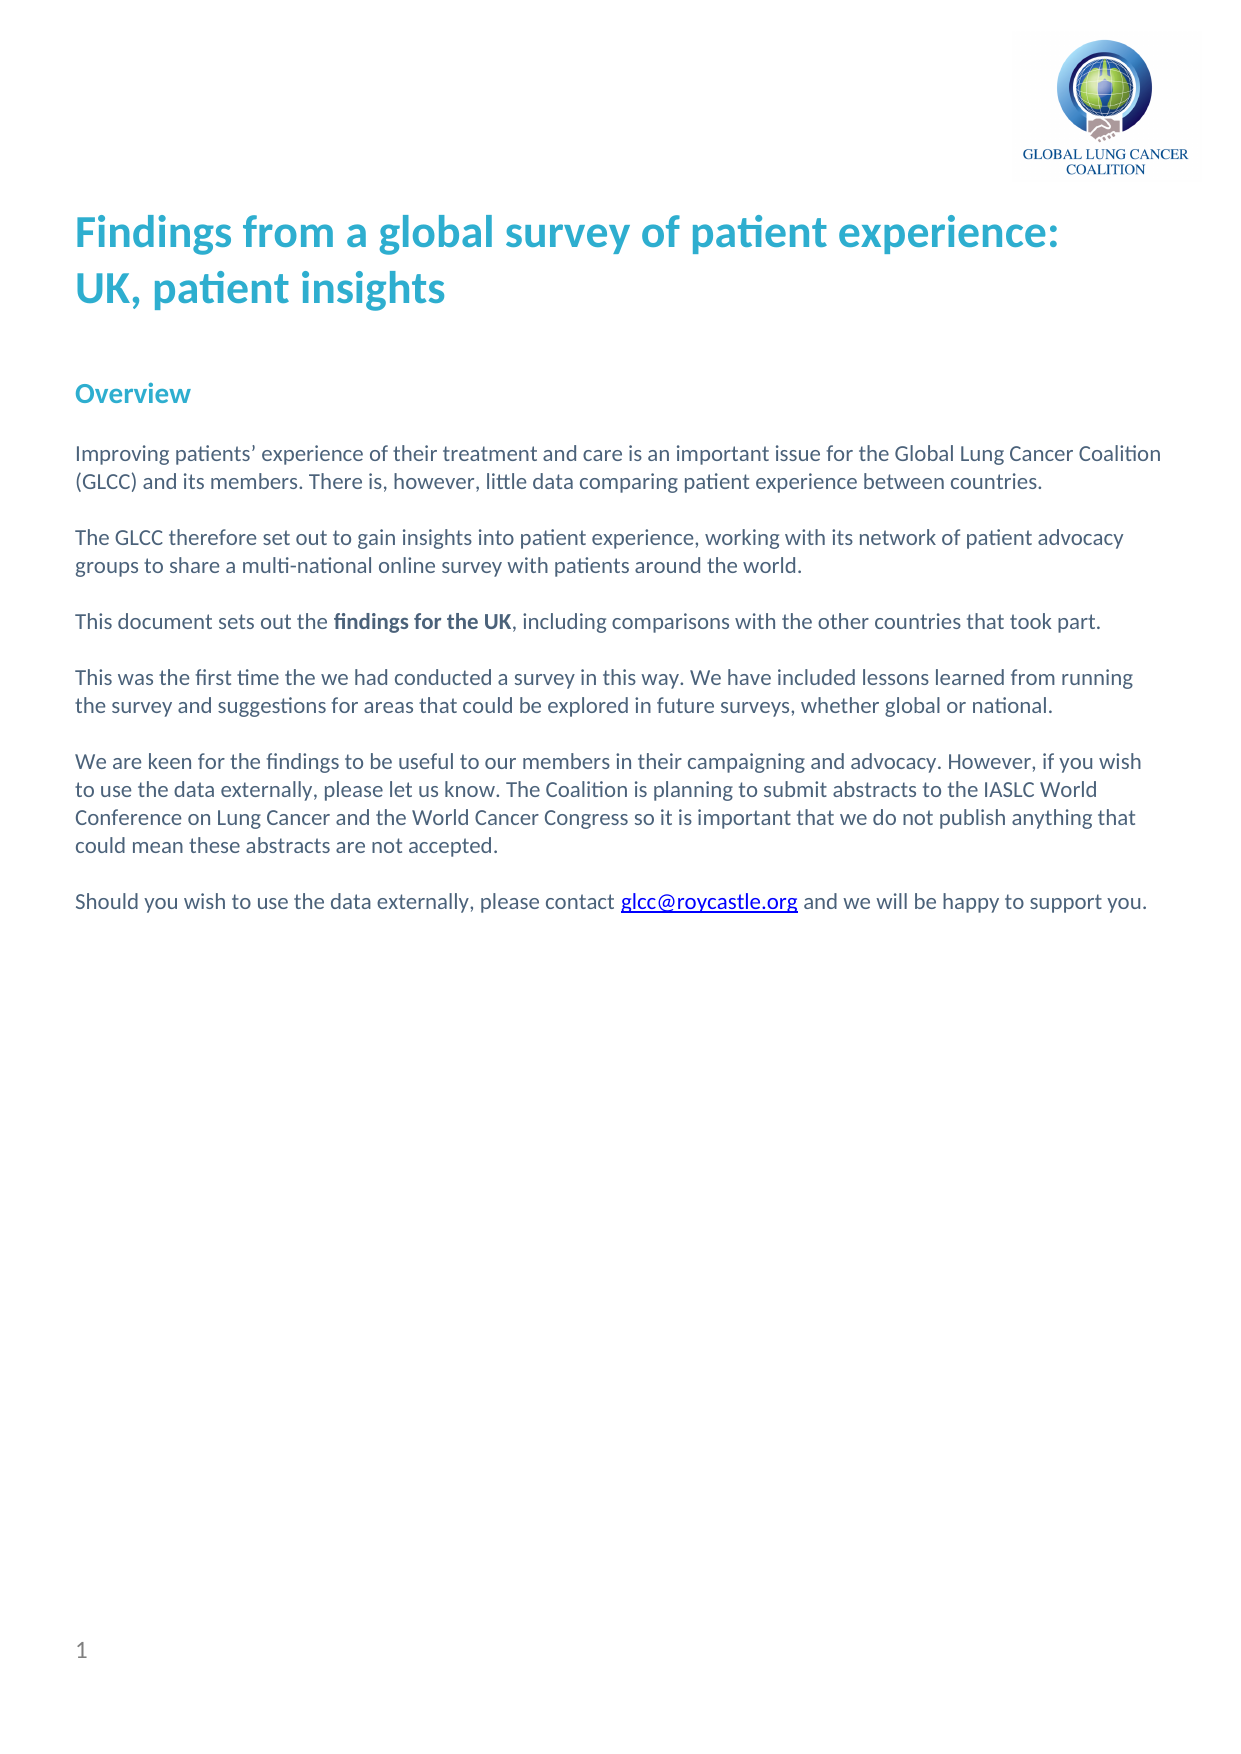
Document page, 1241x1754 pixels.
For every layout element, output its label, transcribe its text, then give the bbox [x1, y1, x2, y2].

text We are keen for the findings to be useful to our members in their campaigning and advocacy. However, if you wish to use the data externally, please let us know. The Coalition is planning to submit abstracts to the IASLC World Conference on Lung Cancer and the World Cancer Congress so it is important that we do not publish anything that could mean these abstracts are not accepted. [75, 747, 1165, 859]
text The GLCC therefore set out to gain insights into patient experience, working with its network of patient advocacy groups to share a multi-national online survey with patients around the world. [75, 523, 1165, 579]
text Findings from a global survey of patient experience: [75, 203, 1165, 259]
text UK, patient insights [75, 259, 1165, 315]
text This was the first time the we had conducted a survey in this way. We have included lessons learned from running the survey and suggestions for areas that could be explored in future surveys, whether global or national. [75, 663, 1165, 719]
text Improving patients’ experience of their treatment and care is an important issue for the Global Lung Cancer Coalition (GLCC) and its members. There is, however, little data comparing patient experience between countries. [75, 439, 1165, 495]
text This document sets out the findings for the UK, including comparisons with the other countries that took part. [75, 607, 1165, 635]
text Should you wish to use the data externally, please contact glcc@roycastle.org and we will be happy to support you. [75, 887, 1165, 915]
picture [1011, 31, 1202, 182]
subtitle Overview [75, 375, 1165, 411]
